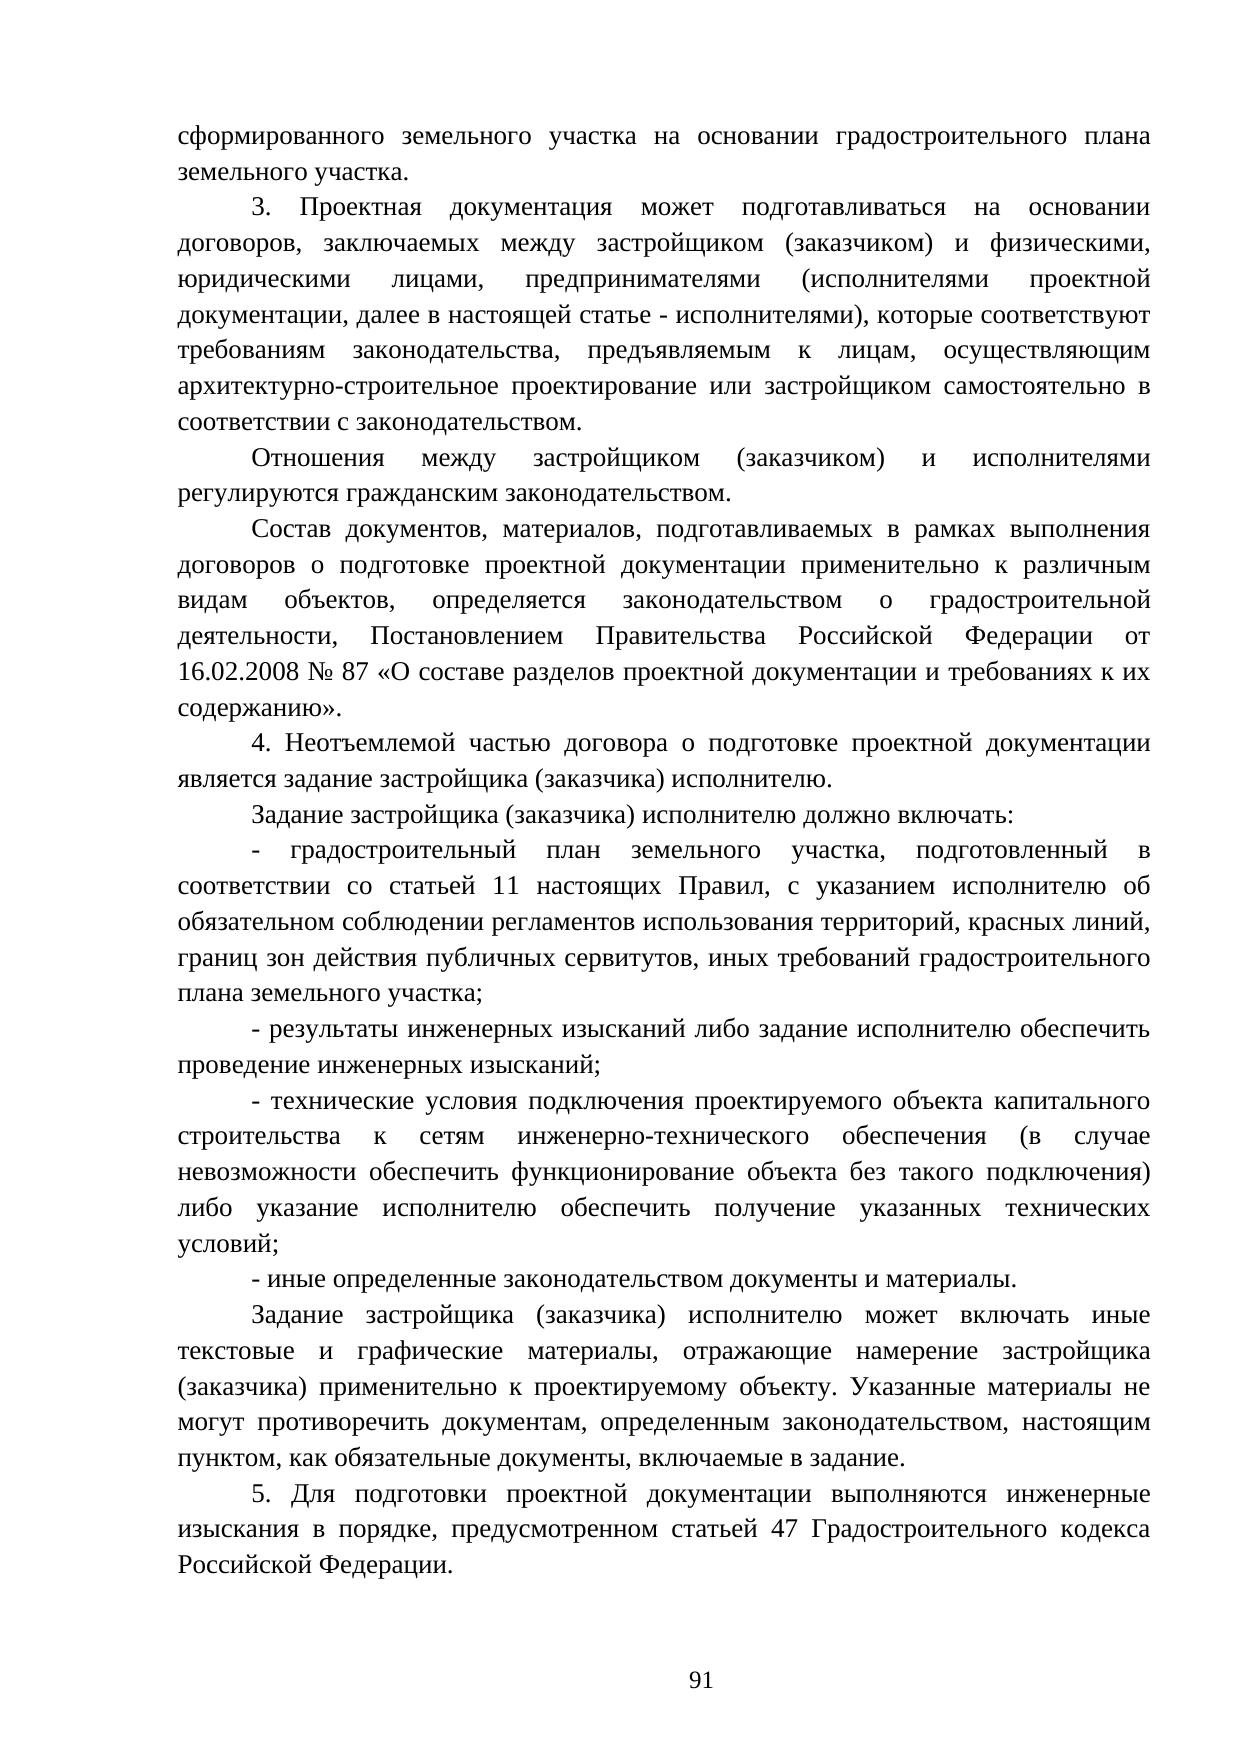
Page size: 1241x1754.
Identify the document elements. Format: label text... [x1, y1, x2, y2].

text - технические условия подключения проектируемого объекта капитального строительства к сетям инженерно-технического обеспечения (в случае невозможности обеспечить функционирование объекта без такого подключения) либо указание исполнителю обеспечить получение указанных технических условий; [177, 1084, 1152, 1258]
text - иные определенные законодательством документы и материалы. [177, 1262, 1152, 1293]
text 4. Неотъемлемой частью договора о подготовке проектной документации является задание застройщика (заказчика) исполнителю. [177, 726, 1152, 793]
text 3. Проектная документация может подготавливаться на основании договоров, заключаемых между застройщиком (заказчиком) и физическими, юридическими лицами, предпринимателями (исполнителями проектной документации, далее в настоящей статье - исполнителями), которые соответствуют требованиям законодательства, предъявляемым к лицам, осуществляющим архитектурно-строительное проектирование или застройщиком самостоятельно в соответствии с законодательством. [177, 191, 1152, 436]
text Задание застройщика (заказчика) исполнителю может включать иные текстовые и графические материалы, отражающие намерение застройщика (заказчика) применительно к проектируемому объекту. Указанные материалы не могут противоречить документам, определенным законодательством, настоящим пунктом, как обязательные документы, включаемые в задание. [177, 1298, 1152, 1472]
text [177, 119, 1152, 186]
text Задание застройщика (заказчика) исполнителю должно включать: [177, 798, 1152, 829]
text Отношения между застройщиком (заказчиком) и исполнителями регулируются гражданским законодательством. [177, 441, 1152, 507]
text 5. Для подготовки проектной документации выполняются инженерные изыскания в порядке, предусмотренном статьей 47 Градостроительного кодекса Российской Федерации. [177, 1477, 1152, 1579]
text - результаты инженерных изысканий либо задание исполнителю обеспечить проведение инженерных изысканий; [177, 1012, 1152, 1079]
text - градостроительный план земельного участка, подготовленный в соответствии со статьей 11 настоящих Правил, с указанием исполнителю об обязательном соблюдении регламентов использования территорий, красных линий, границ зон действия публичных сервитутов, иных требований градостроительного плана земельного участка; [177, 834, 1152, 1008]
text Состав документов, материалов, подготавливаемых в рамках выполнения договоров о подготовке проектной документации применительно к различным видам объектов, определяется законодательством о градостроительной деятельности, Постановлением Правительства Российской Федерации от 16.02.2008 № 87 «О составе разделов проектной документации и требованиях к их содержанию». [177, 512, 1152, 722]
